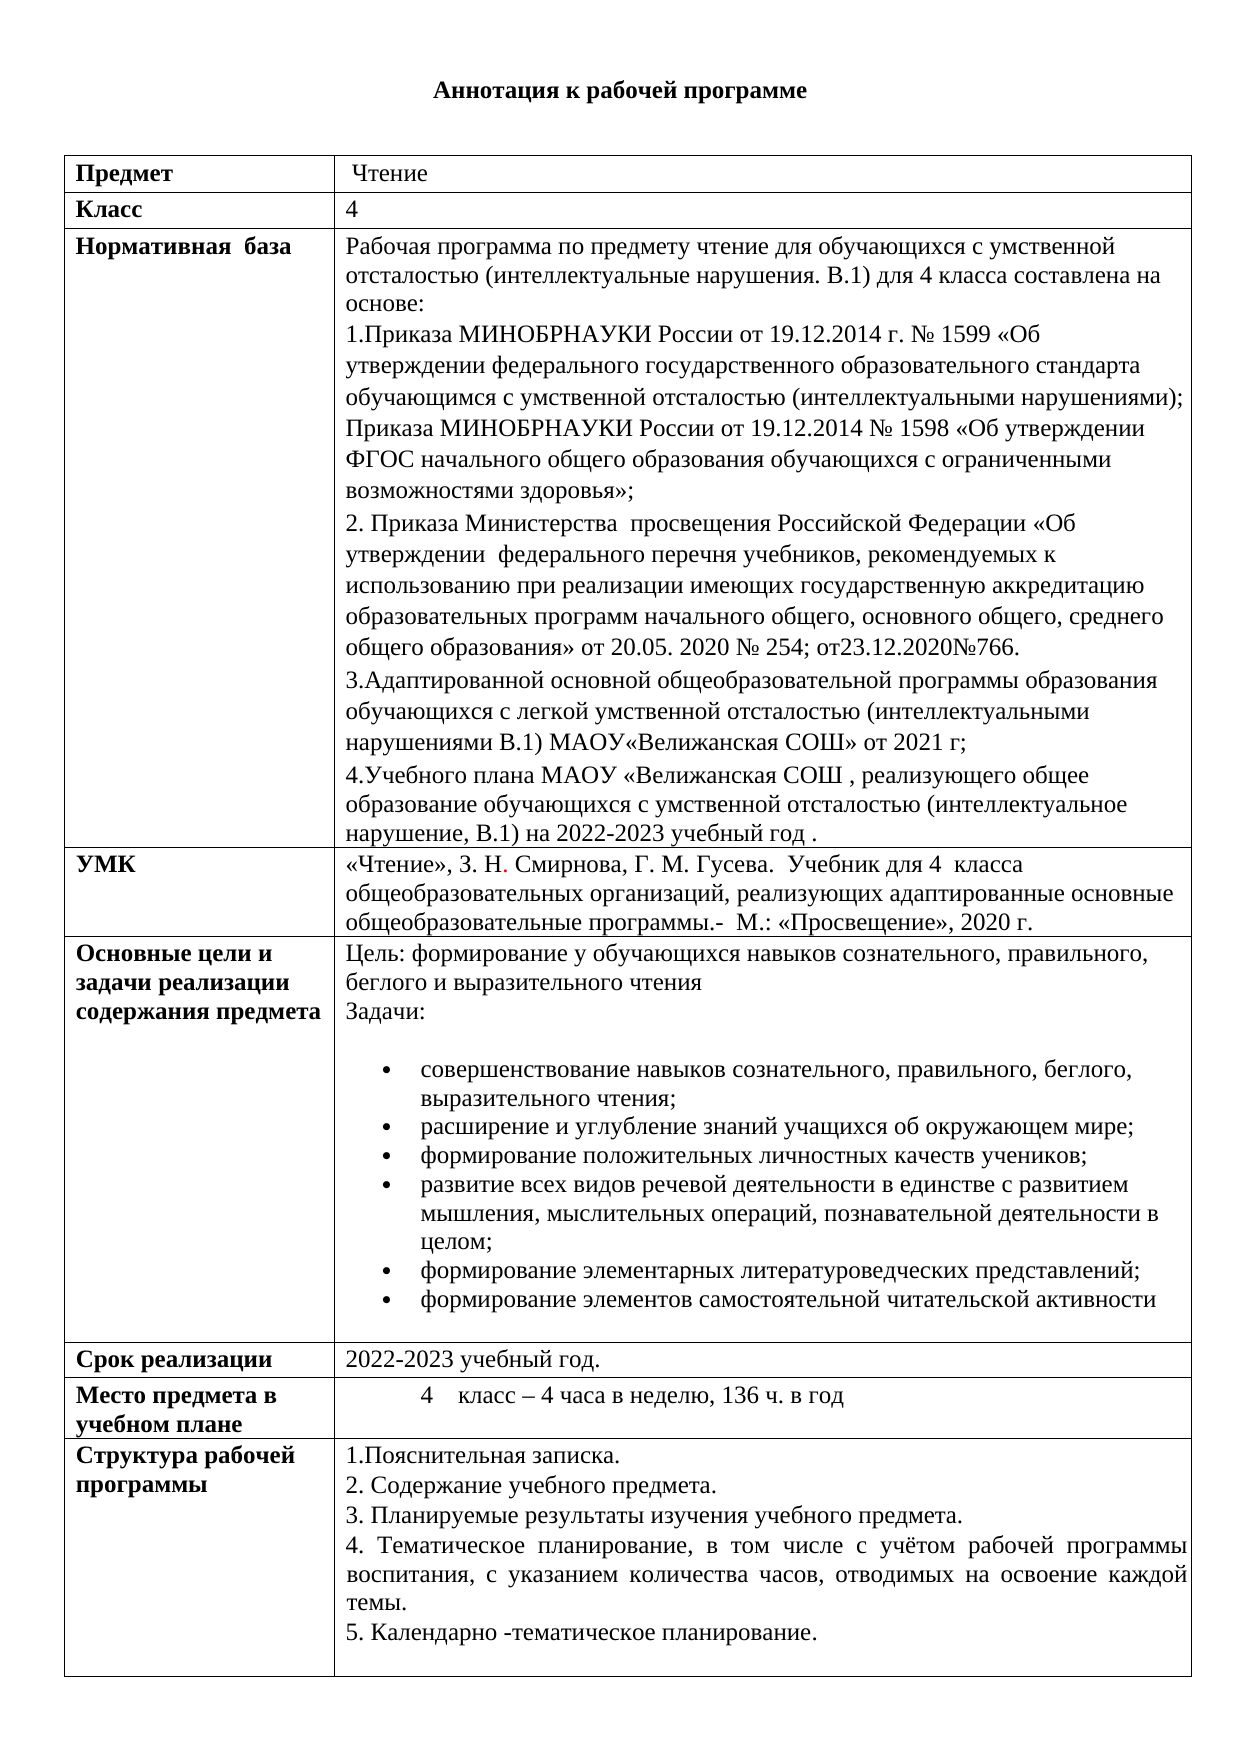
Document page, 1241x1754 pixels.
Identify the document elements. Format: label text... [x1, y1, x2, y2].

table_cell «Чтение», З. Н. Смирнова, Г. М. Гусева. Учебник для 4 класса общеобразовательных организаций, реализующих адаптированные основные общеобразовательные программы.- М.: «Просвещение», 2020 г. [335, 848, 1191, 936]
table_cell Срок реализации [65, 1343, 334, 1377]
table_cell класс – 4 часа в неделю, 136 ч. в год [335, 1378, 1191, 1437]
table_cell 2022-2023 учебный год. [335, 1343, 1191, 1377]
table_cell Нормативная база [65, 229, 334, 847]
table_cell Основные цели и задачи реализации содержания предмета [65, 937, 334, 1342]
table_header Предмет [65, 156, 334, 192]
table_header Чтение [335, 156, 1191, 192]
table_cell УМК [65, 848, 334, 936]
table_cell 4 [335, 193, 1191, 228]
table_cell Рабочая программа по предмету чтение для обучающихся с умственной отсталостью (интеллектуальные нарушения. В.1) для 4 класса составлена на основе: 1.Приказа МИНОБРНАУКИ России от 19.12.2014 г. № 1599 «Об утверждении федерального государственного образовательного стандарта обучающимся с умственной отсталостью (интеллектуальными нарушениями); Приказа МИНОБРНАУКИ России от 19.12.2014 № 1598 «Об утверждении ФГОС начального общего образования обучающихся с ограниченными возможностями здоровья»; 2. Приказа Министерства просвещения Российской Федерации «Об утверждении федерального перечня учебников, рекомендуемых к использованию при реализации имеющих государственную аккредитацию образовательных программ начального общего, основного общего, среднего общего образования» от 20.05. 2020 № 254; от23.12.2020№766. 3.Адаптированной основной общеобразовательной программы образования обучающихся с легкой умственной отсталостью (интеллектуальными нарушениями В.1) МАОУ«Велижанская СОШ» от 2021 г; 4.Учебного плана МАОУ «Велижанская СОШ , реализующего общее образование обучающихся с умственной отсталостью (интеллектуальное нарушение, В.1) на 2022-2023 учебный год . [335, 229, 1191, 847]
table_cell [65, 1439, 334, 1676]
table_cell Цель: формирование у обучающихся навыков сознательного, правильного, беглого и выразительного чтения Задачи: совершенствование навыков сознательного, правильного, беглого, выразительного чтения; расширение и углубление знаний учащихся об окружающем мире; формирование положительных личностных качеств учеников; развитие всех видов речевой деятельности в единстве с развитием мышления, мыслительных операций, познавательной деятельности в целом; формирование элементарных литературоведческих представлений; формирование элементов самостоятельной читательской активности [335, 937, 1191, 1342]
table_cell Класс [65, 193, 334, 228]
text Аннотация к рабочей программе [75, 75, 1165, 104]
table_cell Место предмета в учебном плане [65, 1378, 334, 1437]
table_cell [335, 1439, 1191, 1676]
